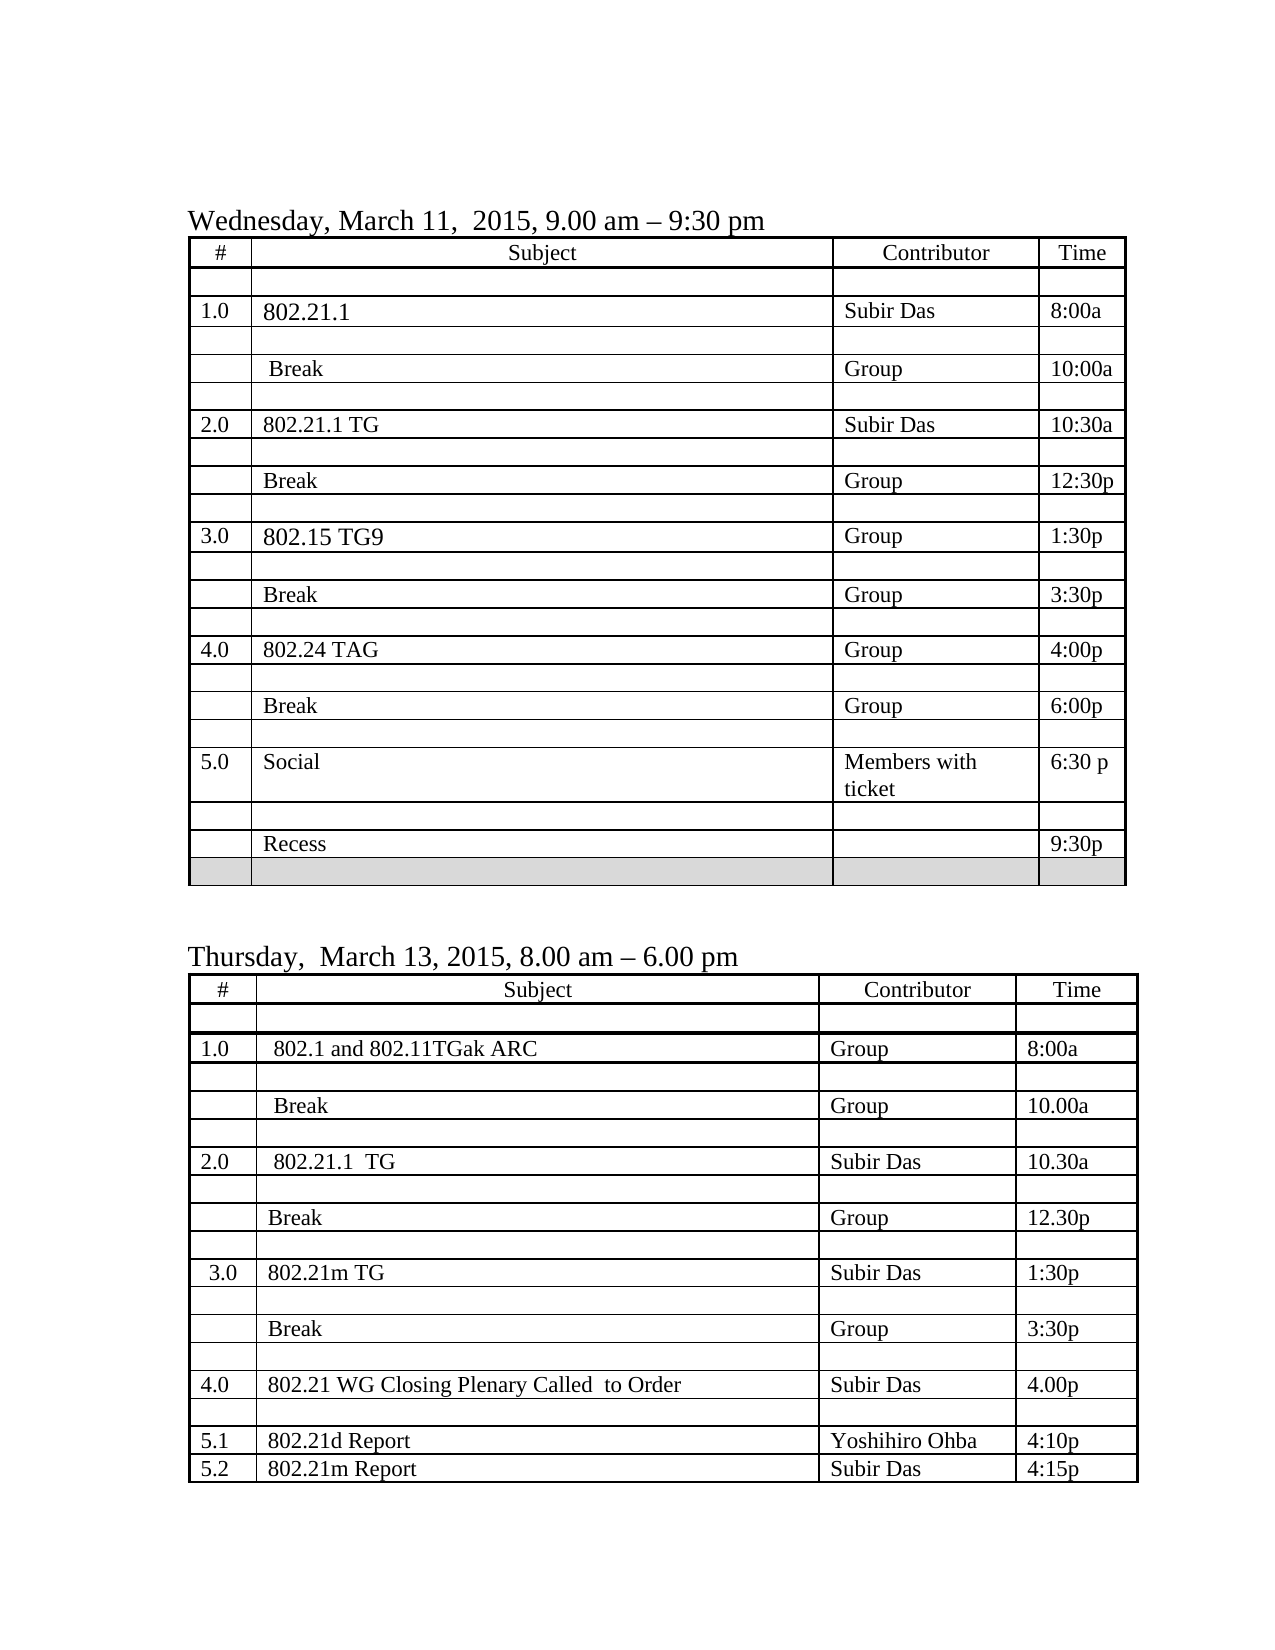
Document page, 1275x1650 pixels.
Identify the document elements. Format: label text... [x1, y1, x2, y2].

table_cell [191, 720, 251, 747]
table_cell [191, 1120, 256, 1146]
table_cell [820, 1343, 1015, 1369]
table_cell [820, 1064, 1015, 1090]
table_cell [252, 439, 832, 465]
table_cell 802.21d Report [257, 1427, 818, 1453]
table_cell [252, 858, 832, 885]
table_cell Subir Das [820, 1371, 1015, 1397]
table_header Time [1040, 239, 1124, 266]
table_cell [257, 1176, 818, 1202]
table_cell [191, 269, 251, 295]
table_cell [834, 720, 1038, 747]
table_cell [191, 581, 251, 607]
table_cell Break [252, 355, 832, 381]
table_cell [191, 495, 251, 521]
table_cell Subir Das [820, 1148, 1015, 1174]
table_cell [191, 831, 251, 857]
table_cell [252, 803, 832, 829]
table_cell [191, 1064, 256, 1090]
table_cell [252, 383, 832, 409]
table_cell 802.15 TG9 [252, 523, 832, 551]
table_cell 5.2 [191, 1455, 256, 1481]
table_cell 802.21m Report [257, 1455, 818, 1481]
table_cell 1.0 [191, 1035, 256, 1061]
table_cell [834, 665, 1038, 691]
table_cell [252, 665, 832, 691]
text Wednesday, March 11, 2015, 9.00 am – 9:30 pm [187, 203, 1087, 236]
table_cell [257, 1120, 818, 1146]
text Thursday, March 13, 2015, 8.00 am – 6.00 pm [187, 939, 1087, 972]
table_cell [191, 1204, 256, 1230]
table_cell [1017, 1176, 1136, 1202]
table_cell [1040, 495, 1124, 521]
table_cell Group [834, 523, 1038, 551]
table_cell [1017, 1399, 1136, 1425]
table_header Subject [257, 976, 818, 1002]
table_cell [834, 383, 1038, 409]
table_cell [191, 1315, 256, 1342]
table_cell [191, 858, 251, 885]
table_cell Break [252, 467, 832, 493]
table_cell 1:30p [1040, 523, 1124, 551]
table_cell [252, 609, 832, 635]
table_cell [252, 327, 832, 353]
table_cell [1017, 1120, 1136, 1146]
table_cell Group [820, 1092, 1015, 1118]
table_cell [191, 383, 251, 409]
table_cell 10:00a [1040, 355, 1124, 381]
table_cell 2.0 [191, 411, 251, 437]
table_cell [252, 495, 832, 521]
table_cell 4.0 [191, 1371, 256, 1397]
table_header Subject [252, 239, 832, 266]
table_cell Subir Das [834, 411, 1038, 437]
table_cell [257, 1287, 818, 1314]
table_cell Social [252, 748, 832, 801]
table_cell 12:30p [1040, 467, 1124, 493]
table_cell 1:30p [1017, 1260, 1136, 1286]
table_cell [191, 355, 251, 381]
table_cell [191, 609, 251, 635]
table_cell Group [820, 1204, 1015, 1230]
table_cell [820, 1232, 1015, 1258]
table_cell [191, 327, 251, 353]
table_cell [191, 1399, 256, 1425]
table_cell 8:00a [1017, 1035, 1136, 1061]
table_cell Members with ticket [834, 748, 1038, 801]
table_cell 802.24 TAG [252, 637, 832, 663]
table_cell 8:00a [1040, 297, 1124, 326]
table_cell Group [820, 1315, 1015, 1342]
table_cell [1040, 609, 1124, 635]
table_cell 5.1 [191, 1427, 256, 1453]
table_header Contributor [820, 976, 1015, 1002]
table_cell Yoshihiro Ohba [820, 1427, 1015, 1453]
table_cell [834, 609, 1038, 635]
table_cell [1040, 858, 1124, 885]
table_cell 802.21.1 [252, 297, 832, 326]
table_cell 4:10p [1017, 1427, 1136, 1453]
table_cell [1040, 803, 1124, 829]
table_cell [834, 495, 1038, 521]
table_cell [820, 1287, 1015, 1314]
table_cell 1.0 [191, 297, 251, 326]
table_cell 4.00p [1017, 1371, 1136, 1397]
table_cell [191, 1232, 256, 1258]
table_cell 4.0 [191, 637, 251, 663]
table_cell 802.21.1 TG [257, 1148, 818, 1174]
table_cell [257, 1232, 818, 1258]
table_cell [1017, 1343, 1136, 1369]
table_cell [1040, 327, 1124, 353]
table_cell [1040, 720, 1124, 747]
table_cell [191, 1092, 256, 1118]
table_cell [1040, 439, 1124, 465]
table_cell Group [834, 355, 1038, 381]
table_cell [191, 1005, 256, 1031]
table_cell [1040, 553, 1124, 579]
table_cell 802.21.1 TG [252, 411, 832, 437]
table_cell [1040, 665, 1124, 691]
table_cell Recess [252, 831, 832, 857]
table_cell [1040, 269, 1124, 295]
table_header Time [1017, 976, 1136, 1002]
table_cell [191, 665, 251, 691]
table_cell 12.30p [1017, 1204, 1136, 1230]
table_cell 802.1 and 802.11TGak ARC [257, 1035, 818, 1061]
table_cell [1017, 1005, 1136, 1031]
table_cell [191, 692, 251, 719]
table_cell [834, 553, 1038, 579]
table_cell [1017, 1287, 1136, 1314]
table_cell Break [252, 581, 832, 607]
table_cell 4:00p [1040, 637, 1124, 663]
table_cell Group [834, 637, 1038, 663]
table_cell 3.0 [191, 1260, 256, 1286]
table_cell Subir Das [820, 1455, 1015, 1481]
table_cell [191, 439, 251, 465]
table_cell 802.21 WG Closing Plenary Called to Order [257, 1371, 818, 1397]
table_cell 10.30a [1017, 1148, 1136, 1174]
table_cell Group [820, 1035, 1015, 1061]
table_cell 3.0 [191, 523, 251, 551]
table_cell 10:30a [1040, 411, 1124, 437]
table_cell 3:30p [1040, 581, 1124, 607]
table_cell [257, 1343, 818, 1369]
table_cell [1017, 1232, 1136, 1258]
table_cell [834, 858, 1038, 885]
table_cell 6:30 p [1040, 748, 1124, 801]
table_cell Break [257, 1315, 818, 1342]
table_cell Break [257, 1092, 818, 1118]
table_cell [820, 1176, 1015, 1202]
table_cell 802.21m TG [257, 1260, 818, 1286]
table_cell [1017, 1064, 1136, 1090]
table_cell Group [834, 692, 1038, 719]
table_cell [834, 831, 1038, 857]
table_cell [252, 553, 832, 579]
table_cell 3:30p [1017, 1315, 1136, 1342]
table_cell Group [834, 467, 1038, 493]
table_cell [191, 553, 251, 579]
table_cell [252, 720, 832, 747]
table_cell [191, 803, 251, 829]
table_cell [191, 1287, 256, 1314]
table_cell [257, 1005, 818, 1031]
table_cell Group [834, 581, 1038, 607]
table_cell [257, 1064, 818, 1090]
table_cell [191, 1343, 256, 1369]
table_header # [191, 239, 251, 266]
table_cell [191, 1176, 256, 1202]
table_cell 10.00a [1017, 1092, 1136, 1118]
table_cell Break [252, 692, 832, 719]
table_cell [834, 269, 1038, 295]
table_cell Subir Das [834, 297, 1038, 326]
table_header Contributor [834, 239, 1038, 266]
table_cell Subir Das [820, 1260, 1015, 1286]
table_cell [252, 269, 832, 295]
table_cell [834, 439, 1038, 465]
table_cell [834, 803, 1038, 829]
table_cell [1040, 383, 1124, 409]
table_cell 6:00p [1040, 692, 1124, 719]
table_cell 5.0 [191, 748, 251, 801]
table_cell 2.0 [191, 1148, 256, 1174]
table_cell [820, 1399, 1015, 1425]
table_cell 4:15p [1017, 1455, 1136, 1481]
table_cell [834, 327, 1038, 353]
table_cell [191, 467, 251, 493]
table_cell [820, 1120, 1015, 1146]
table_cell 9:30p [1040, 831, 1124, 857]
table_header # [191, 976, 256, 1002]
table_cell Break [257, 1204, 818, 1230]
table_cell [257, 1399, 818, 1425]
table_cell [820, 1005, 1015, 1031]
